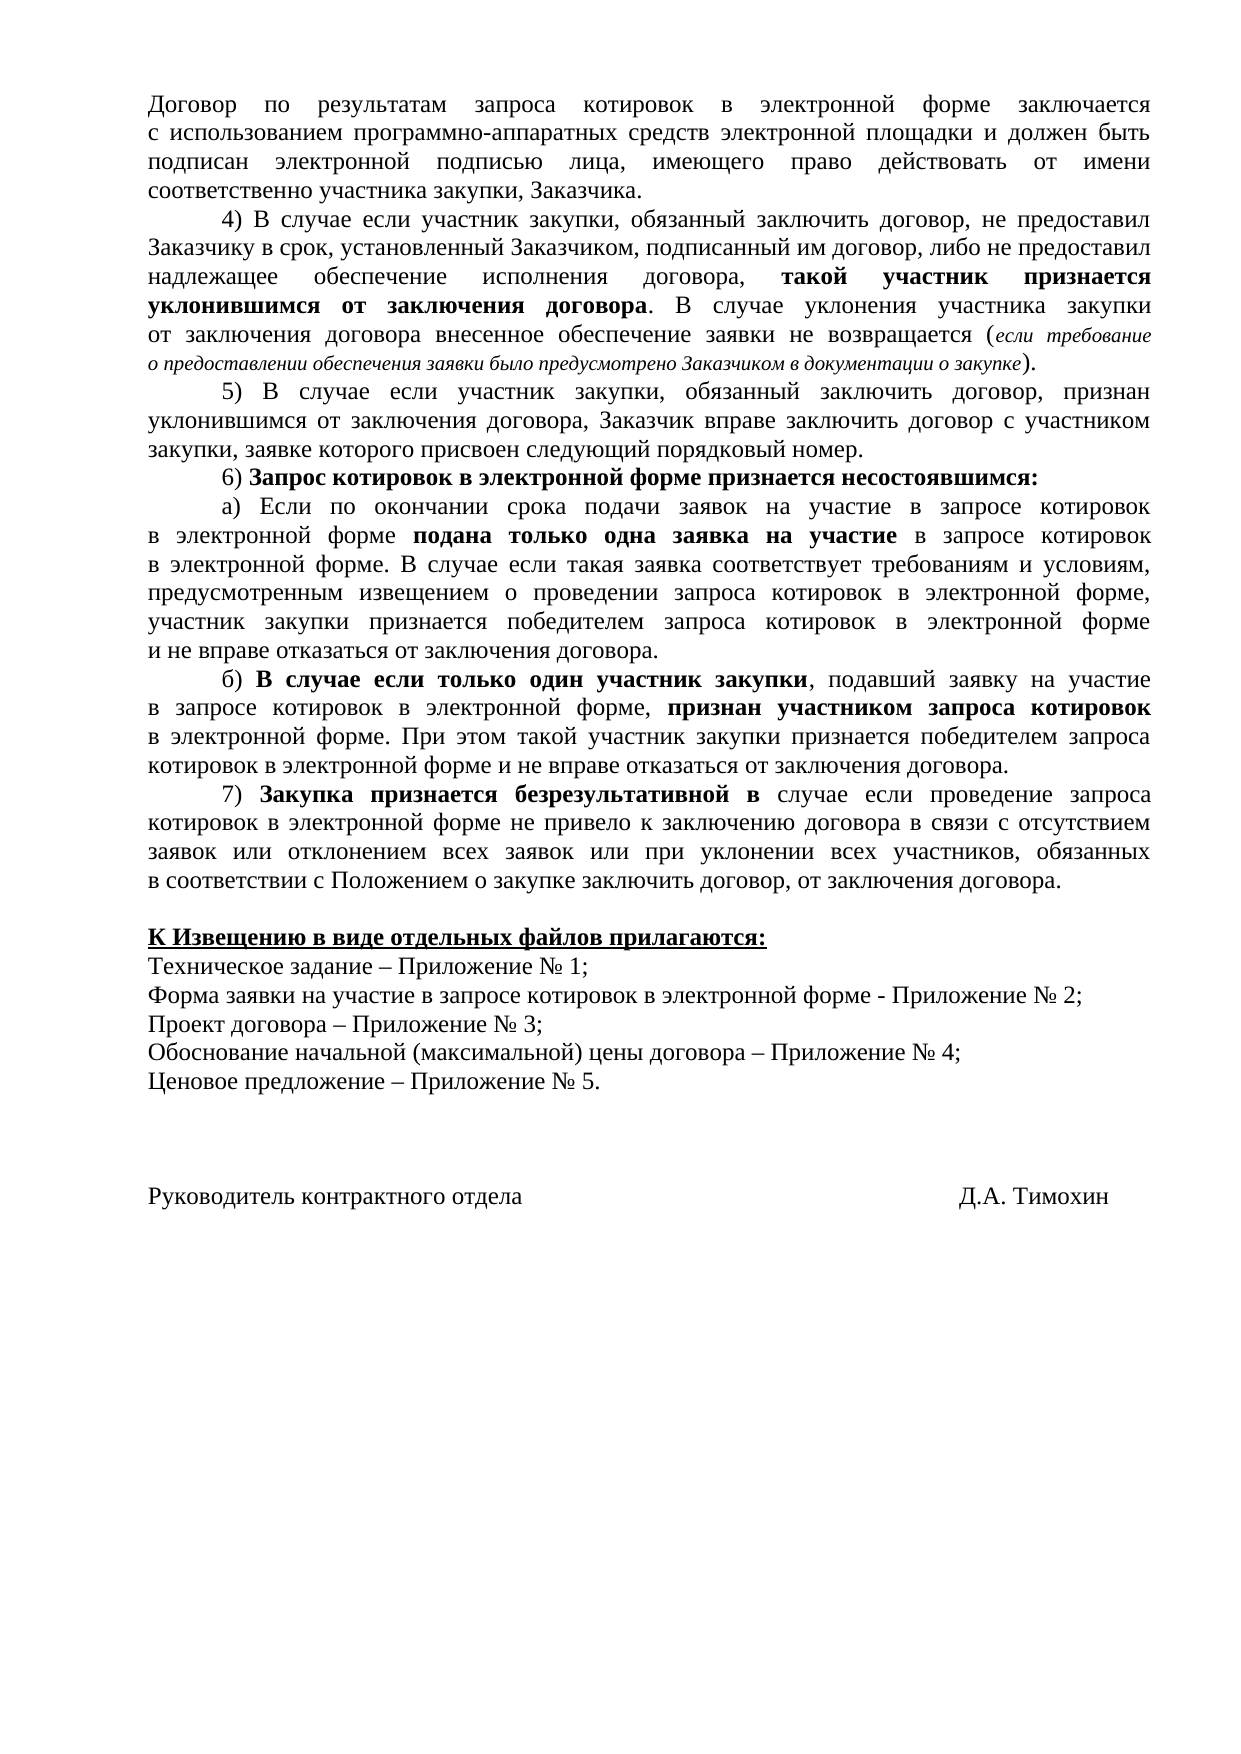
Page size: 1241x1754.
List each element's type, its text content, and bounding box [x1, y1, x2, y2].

text 6) Запрос котировок в электронной форме признается несостоявшимся: [148, 462, 1152, 491]
text Форма заявки на участие в запросе котировок в электронной форме - Приложение № 2; [148, 980, 1152, 1009]
text Договор по результатам запроса котировок в электронной форме заключается с использованием программно-аппаратных средств электронной площадки и должен быть подписан электронной подписью лица, имеющего право действовать от имени соответственно участника закупки, Заказчика. [148, 89, 1152, 204]
text Проект договора – Приложение № 3; [148, 1009, 1152, 1037]
text б) В случае если только один участник закупки, подавший заявку на участие в запросе котировок в электронной форме, признан участником запроса котировок в электронной форме. При этом такой участник закупки признается победителем запроса котировок в электронной форме и не вправе отказаться от заключения договора. [148, 664, 1152, 779]
text Техническое задание – Приложение № 1; [148, 951, 1152, 980]
text 7) Закупка признается безрезультативной в случае если проведение запроса котировок в электронной форме не привело к заключению договора в связи с отсутствием заявок или отклонением всех заявок или при уклонении всех участников, обязанных в соответствии с Положением о закупке заключить договор, от заключения договора. [148, 779, 1152, 894]
text Руководитель контрактного отдела Д.А. Тимохин [148, 1181, 1152, 1210]
text а) Если по окончании срока подачи заявок на участие в запросе котировок в электронной форме подана только одна заявка на участие в запросе котировок в электронной форме. В случае если такая заявка соответствует требованиям и условиям, предусмотренным извещением о проведении запроса котировок в электронной форме, участник закупки признается победителем запроса котировок в электронной форме и не вправе отказаться от заключения договора. [148, 491, 1152, 664]
text Обоснование начальной (максимальной) цены договора – Приложение № 4; [148, 1037, 1152, 1066]
text Ценовое предложение – Приложение № 5. [148, 1066, 1152, 1095]
text К Извещению в виде отдельных файлов прилагаются: [148, 922, 1152, 951]
text 5) В случае если участник закупки, обязанный заключить договор, признан уклонившимся от заключения договора, Заказчик вправе заключить договор с участником закупки, заявке которого присвоен следующий порядковый номер. [148, 376, 1152, 462]
text 4) В случае если участник закупки, обязанный заключить договор, не предоставил Заказчику в срок, установленный Заказчиком, подписанный им договор, либо не предоставил надлежащее обеспечение исполнения договора, такой участник признается уклонившимся от заключения договора. В случае уклонения участника закупки от заключения договора внесенное обеспечение заявки не возвращается (если требование о предоставлении обеспечения заявки было предусмотрено Заказчиком в документации о закупке). [148, 204, 1152, 376]
